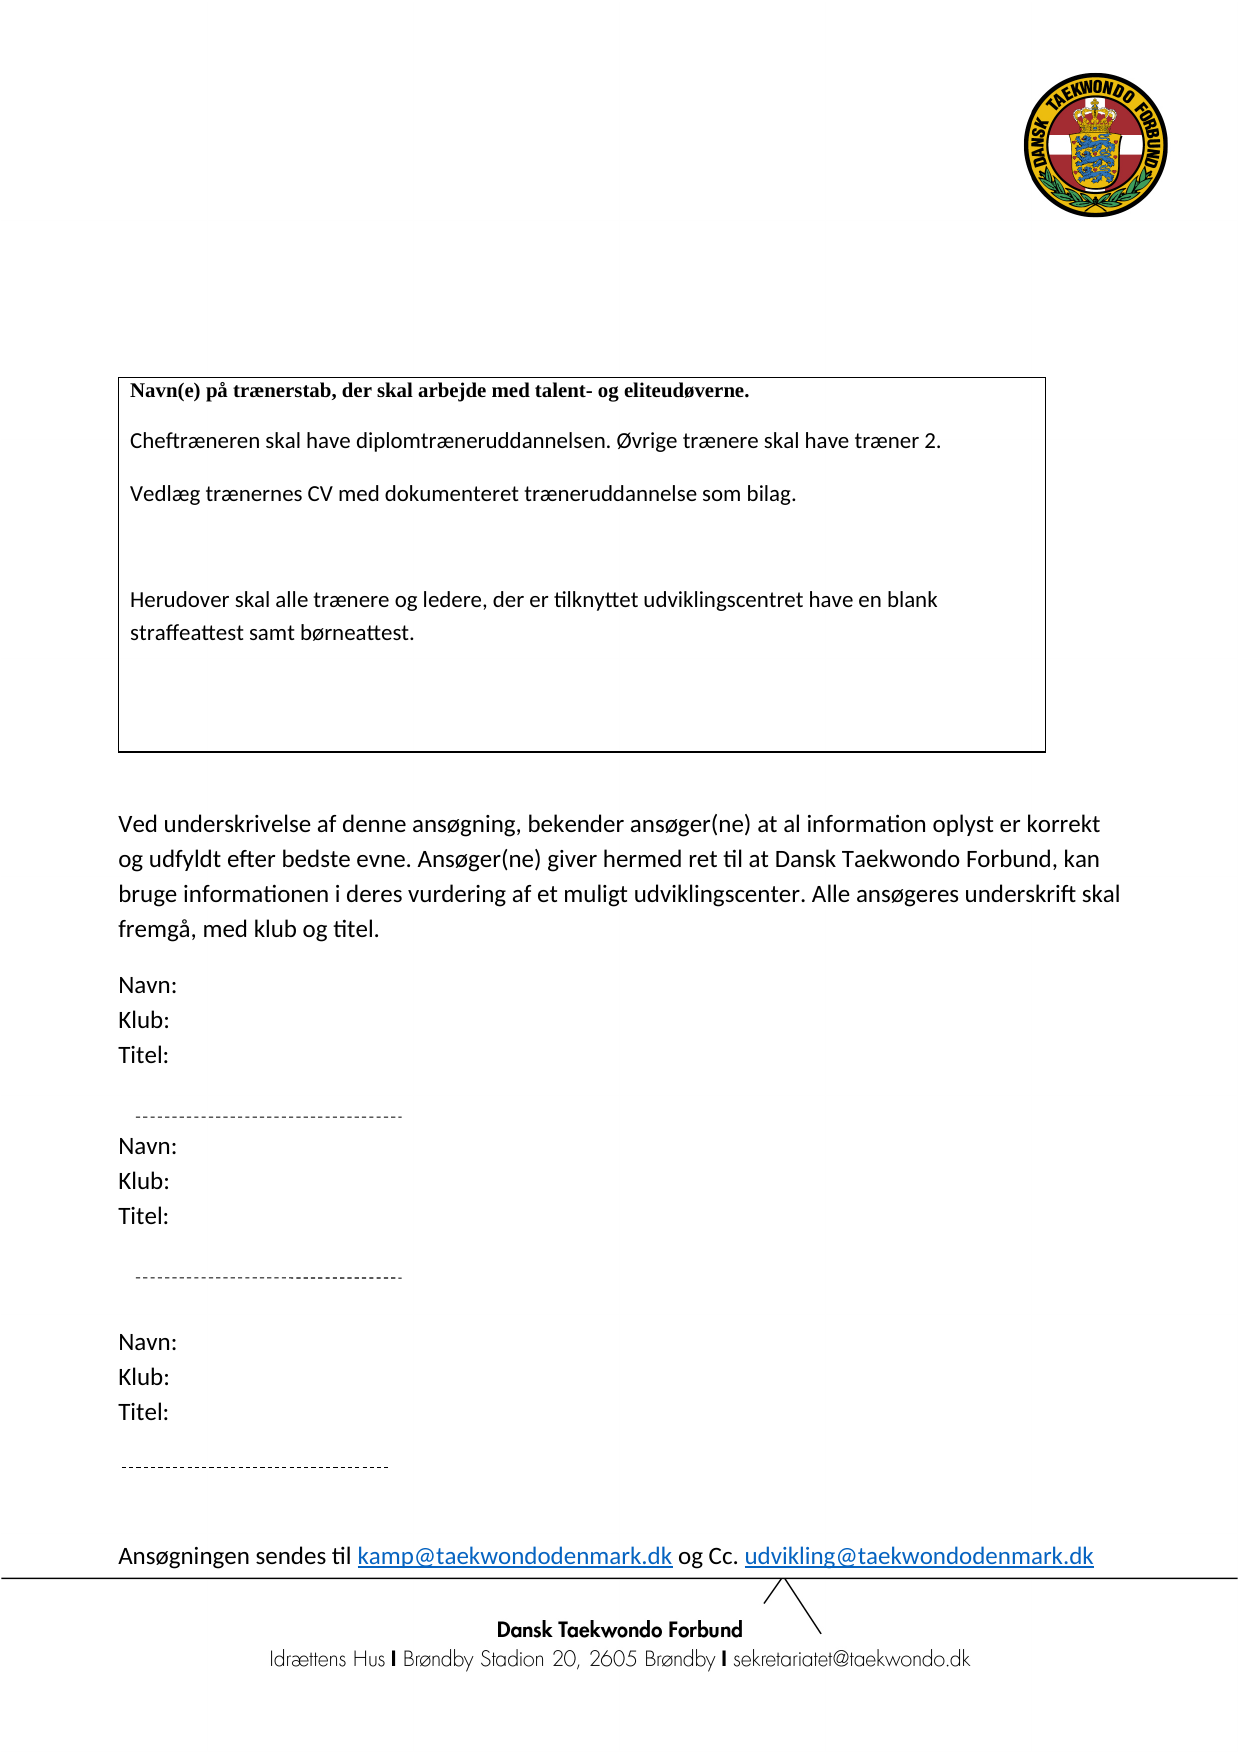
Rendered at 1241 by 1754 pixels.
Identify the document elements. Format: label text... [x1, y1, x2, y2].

text Titel: [118, 1200, 1122, 1231]
text Klub: [118, 1165, 1122, 1196]
text Titel: [118, 1396, 1122, 1426]
table_header Navn(e) på trænerstab, der skal arbejde med talent- og eliteudøverne. Cheftræneren skal have diplomtræneruddannelsen. Øvrige trænere skal have træner 2. Vedlæg trænernes CV med dokumenteret træneruddannelse som bilag. Herudover skal alle trænere og ledere, der er tilknyttet udviklingscentret have en blank straffeattest samt børneattest. [119, 378, 1045, 751]
text Klub: [118, 1004, 1122, 1035]
text Navn: [118, 1326, 1122, 1356]
text Ved underskrivelse af denne ansøgning, bekender ansøger(ne) at al information oplyst er korrekt og udfyldt efter bedste evne. Ansøger(ne) giver hermed ret til at Dansk Taekwondo Forbund, kan bruge informationen i deres vurdering af et muligt udviklingscenter. Alle ansøgeres underskrift skal fremgå, med klub og titel. [118, 808, 1122, 944]
text Navn: [118, 1130, 1122, 1161]
picture [1, 2, 1238, 1752]
text Navn: [118, 969, 1122, 1000]
text Klub: [118, 1361, 1122, 1391]
text Ansøgningen sendes til kamp@taekwondodenmark.dk og Cc. udvikling@taekwondodenmark.dk [118, 1540, 1122, 1571]
text Titel: [118, 1039, 1122, 1070]
